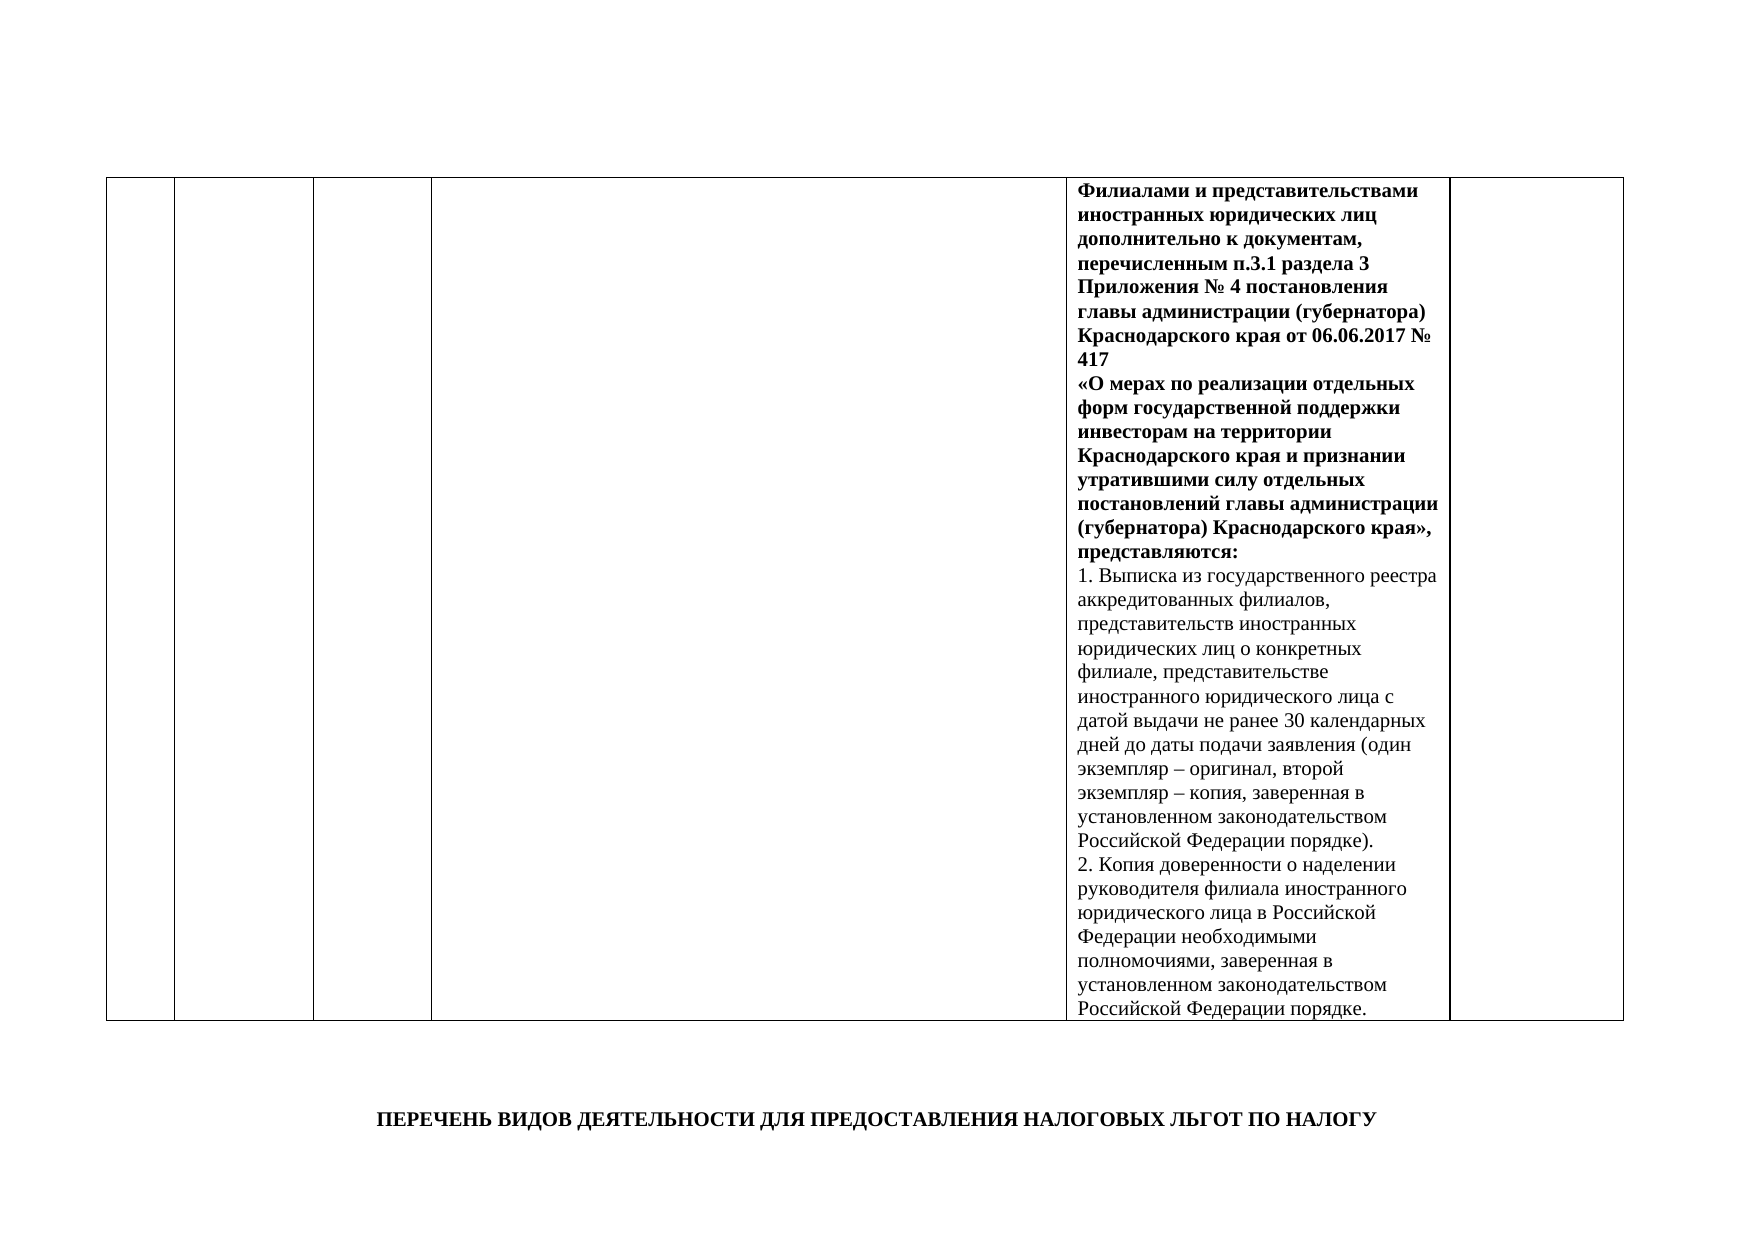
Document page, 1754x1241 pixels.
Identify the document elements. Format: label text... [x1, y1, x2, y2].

text ПЕРЕЧЕНЬ ВИДОВ ДЕЯТЕЛЬНОСТИ ДЛЯ ПРЕДОСТАВЛЕНИЯ НАЛОГОВЫХ ЛЬГОТ ПО НАЛОГУ [118, 1107, 1636, 1131]
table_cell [432, 178, 1066, 1020]
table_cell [314, 178, 431, 1020]
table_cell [1451, 178, 1623, 1020]
